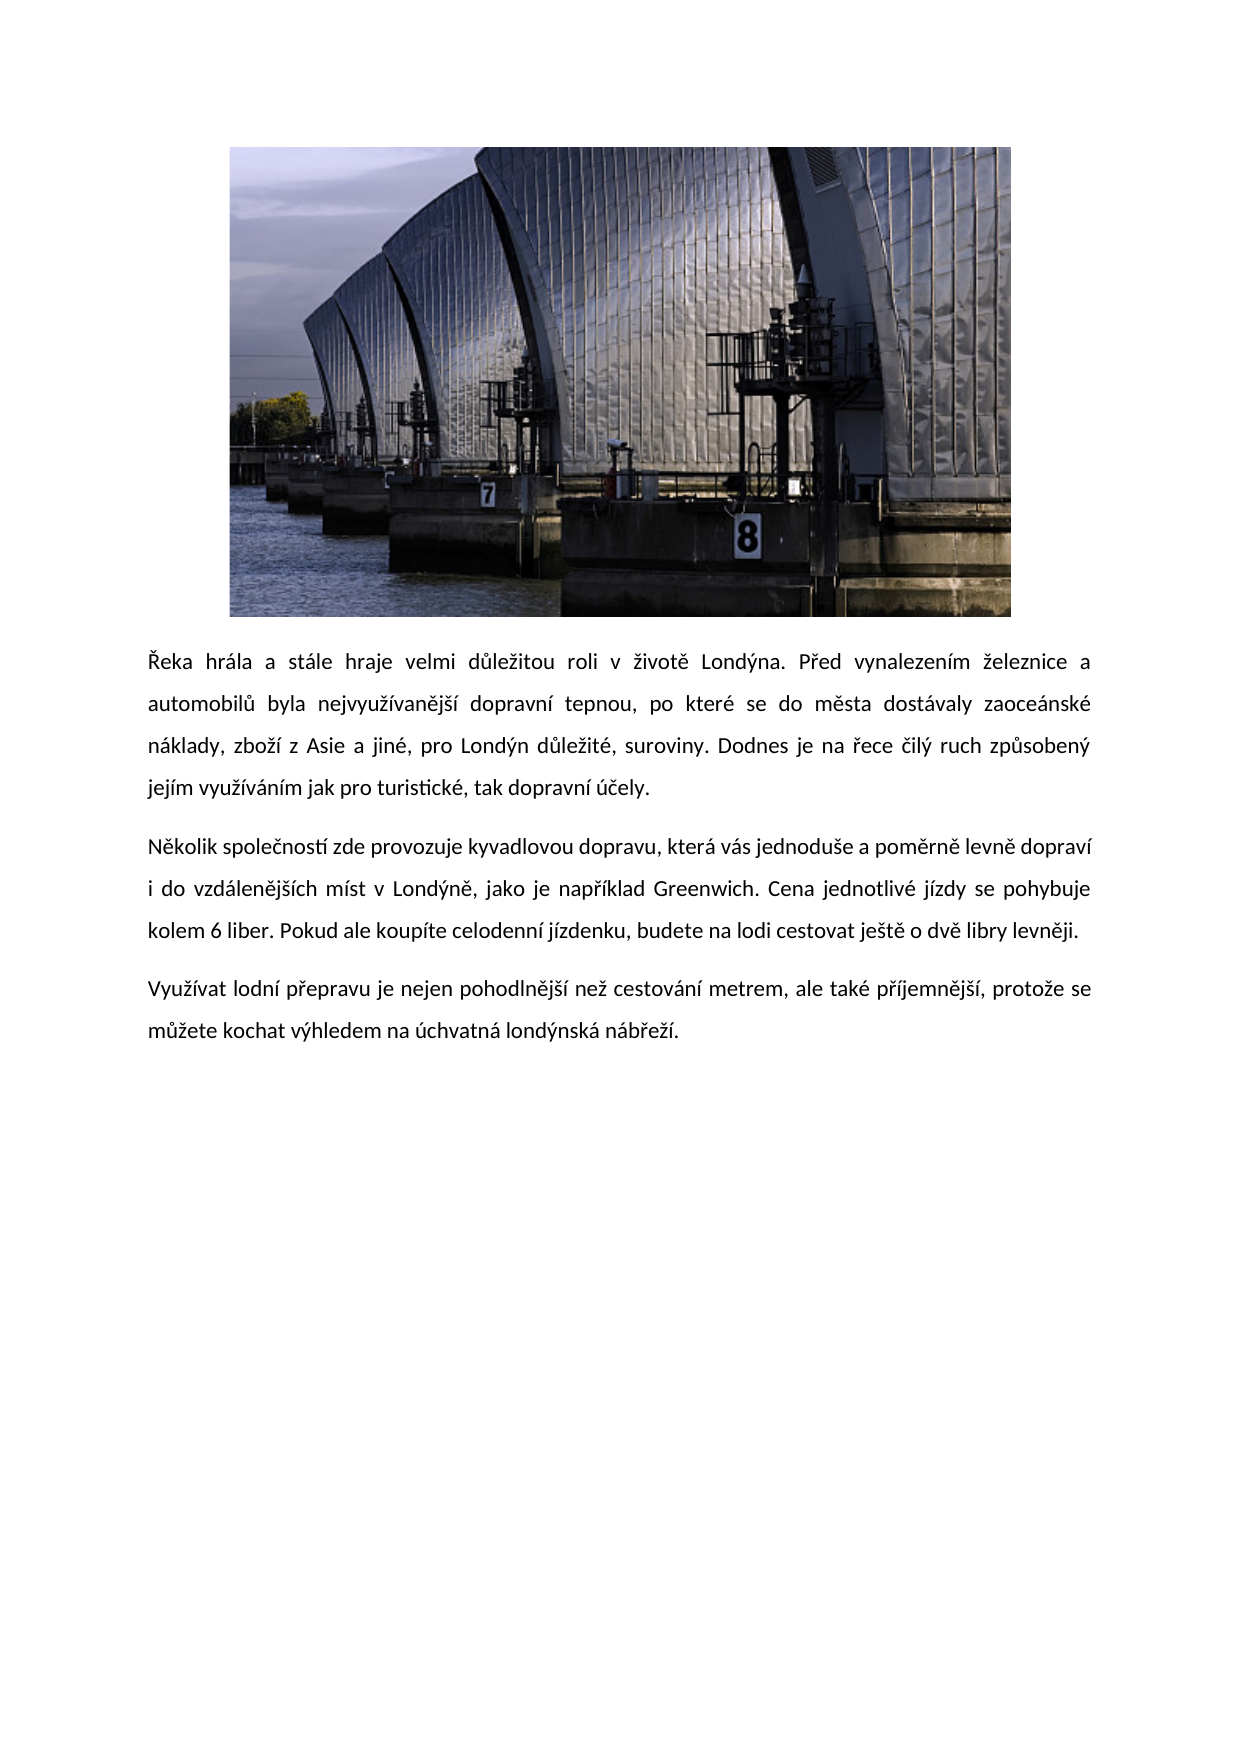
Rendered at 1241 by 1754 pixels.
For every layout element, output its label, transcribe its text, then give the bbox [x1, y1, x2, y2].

picture [229, 147, 1011, 617]
text Využívat lodní přepravu je nejen pohodlnější než cestování metrem, ale také příjemnější, protože se můžete kochat výhledem na úchvatná londýnská nábřeží. [148, 974, 1093, 1044]
text Řeka hrála a stále hraje velmi důležitou roli v životě Londýna. Před vynalezením železnice a automobilů byla nejvyužívanější dopravní tepnou, po které se do města dostávaly zaoceánské náklady, zboží z Asie a jiné, pro Londýn důležité, suroviny. Dodnes je na řece čilý ruch způsobený jejím využíváním jak pro turistické, tak dopravní účely. [148, 647, 1093, 801]
text Několik společností zde provozuje kyvadlovou dopravu, která vás jednoduše a poměrně levně dopraví i do vzdálenějších míst v Londýně, jako je například Greenwich. Cena jednotlivé jízdy se pohybuje kolem 6 liber. Pokud ale koupíte celodenní jízdenku, budete na lodi cestovat ještě o dvě libry levněji. [148, 832, 1093, 944]
